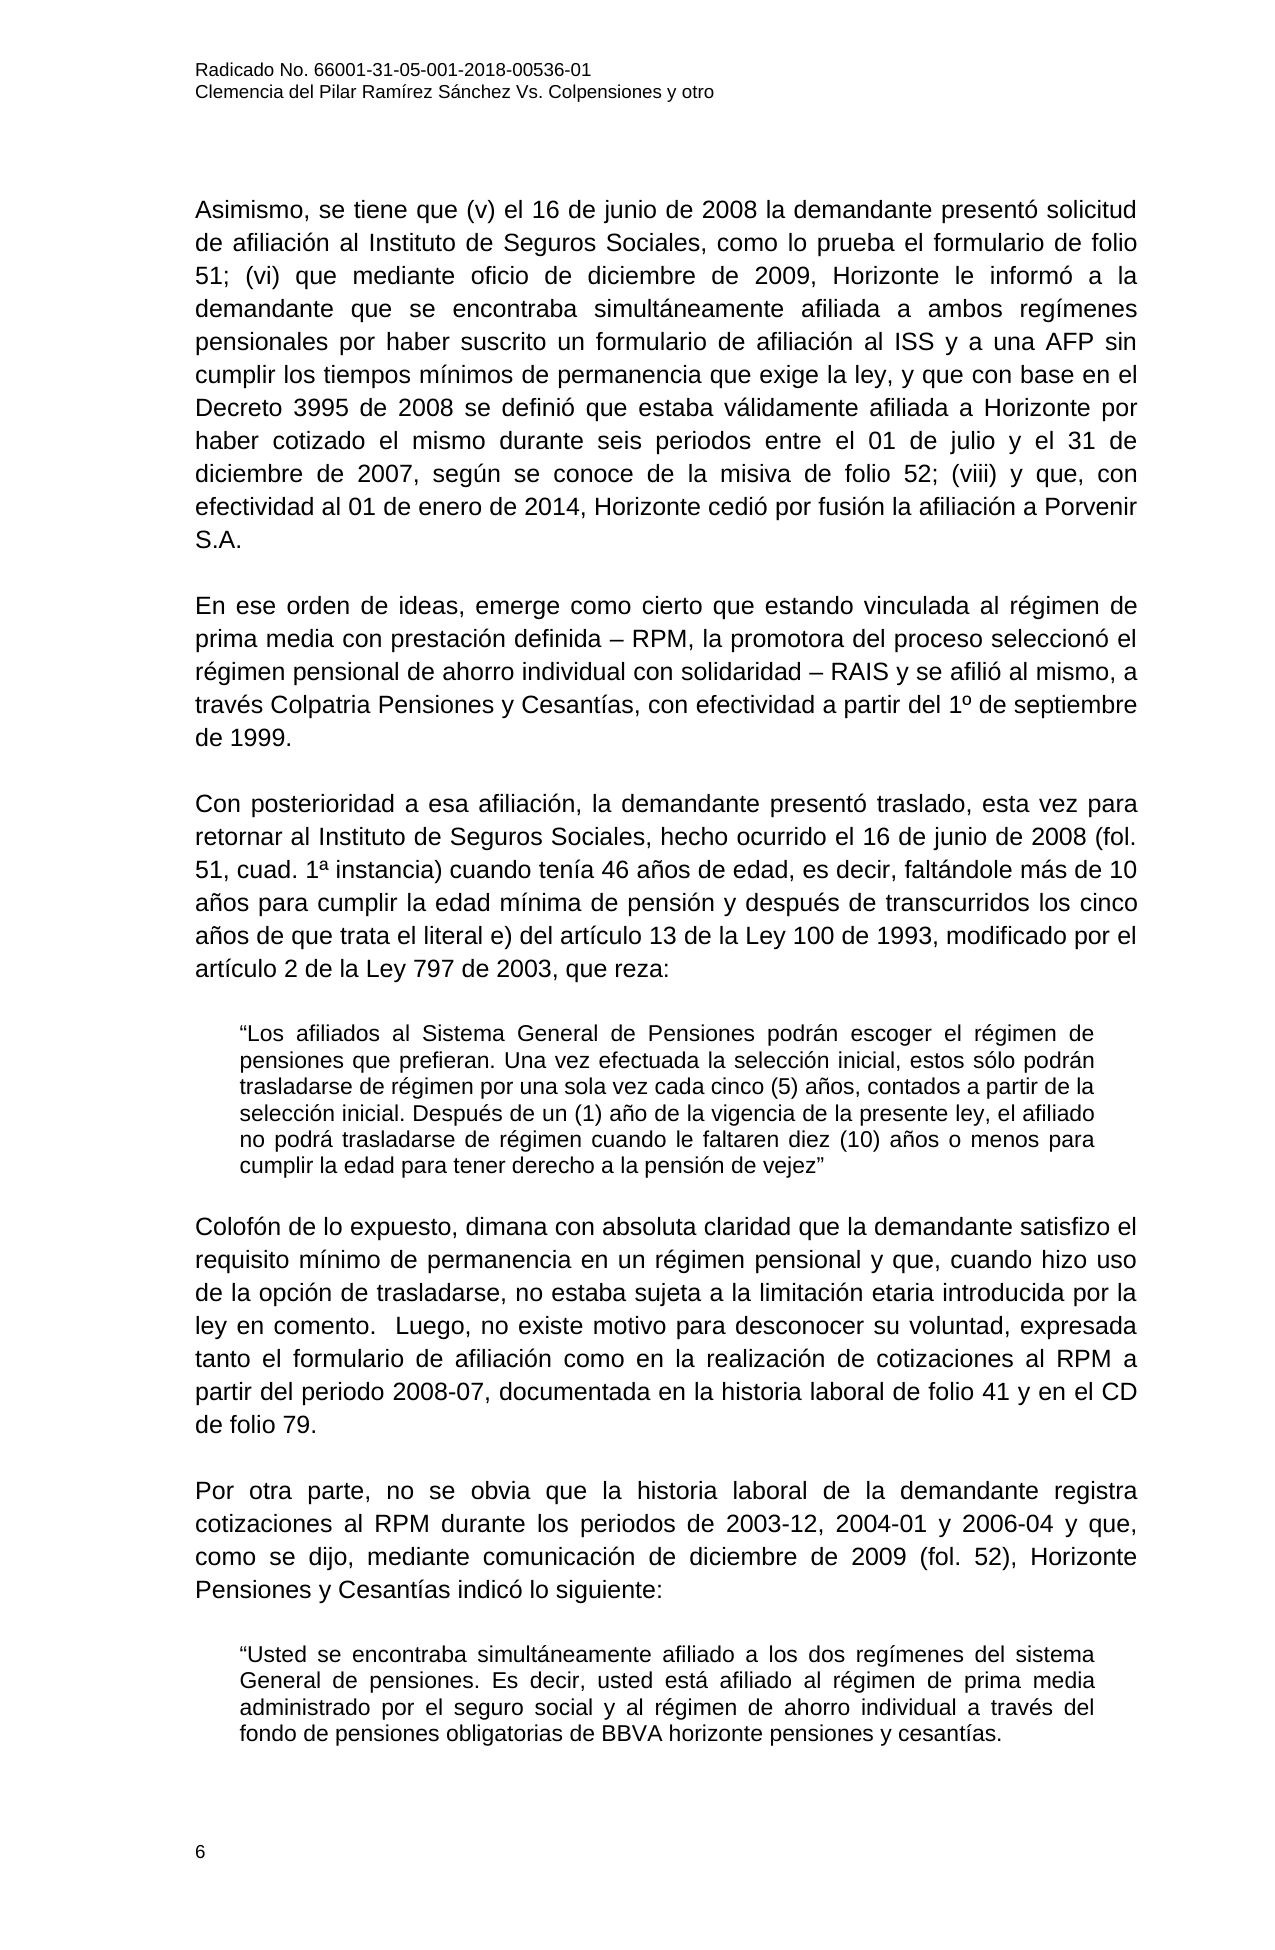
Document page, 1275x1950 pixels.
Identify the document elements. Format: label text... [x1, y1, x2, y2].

text En ese orden de ideas, emerge como cierto que estando vinculada al régimen de prima media con prestación definida – RPM, la promotora del proceso seleccionó el régimen pensional de ahorro individual con solidaridad – RAIS y se afilió al mismo, a través Colpatria Pensiones y Cesantías, con efectividad a partir del 1º de septiembre de 1999. [195, 591, 1139, 752]
text “Usted se encontraba simultáneamente afiliado a los dos regímenes del sistema General de pensiones. Es decir, usted está afiliado al régimen de prima media administrado por el seguro social y al régimen de ahorro individual a través del fondo de pensiones obligatorias de BBVA horizonte pensiones y cesantías. [239, 1641, 1095, 1746]
text Por otra parte, no se obvia que la historia laboral de la demandante registra cotizaciones al RPM durante los periodos de 2003-12, 2004-01 y 2006-04 y que, como se dijo, mediante comunicación de diciembre de 2009 (fol. 52), Horizonte Pensiones y Cesantías indicó lo siguiente: [195, 1476, 1139, 1603]
text Colofón de lo expuesto, dimana con absoluta claridad que la demandante satisfizo el requisito mínimo de permanencia en un régimen pensional y que, cuando hizo uso de la opción de trasladarse, no estaba sujeta a la limitación etaria introducida por la ley en comento. Luego, no existe motivo para desconocer su voluntad, expresada tanto el formulario de afiliación como en la realización de cotizaciones al RPM a partir del periodo 2008-07, documentada en la historia laboral de folio 41 y en el CD de folio 79. [195, 1212, 1139, 1438]
text “Los afiliados al Sistema General de Pensiones podrán escoger el régimen de pensiones que prefieran. Una vez efectuada la selección inicial, estos sólo podrán trasladarse de régimen por una sola vez cada cinco (5) años, contados a partir de la selección inicial. Después de un (1) año de la vigencia de la presente ley, el afiliado no podrá trasladarse de régimen cuando le faltaren diez (10) años o menos para cumplir la edad para tener derecho a la pensión de vejez” [239, 1020, 1095, 1178]
text Con posterioridad a esa afiliación, la demandante presentó traslado, esta vez para retornar al Instituto de Seguros Sociales, hecho ocurrido el 16 de junio de 2008 (fol. 51, cuad. 1ª instancia) cuando tenía 46 años de edad, es decir, faltándole más de 10 años para cumplir la edad mínima de pensión y después de transcurridos los cinco años de que trata el literal e) del artículo 13 de la Ley 100 de 1993, modificado por el artículo 2 de la Ley 797 de 2003, que reza: [195, 789, 1139, 983]
text Asimismo, se tiene que (v) el 16 de junio de 2008 la demandante presentó solicitud de afiliación al Instituto de Seguros Sociales, como lo prueba el formulario de folio 51; (vi) que mediante oficio de diciembre de 2009, Horizonte le informó a la demandante que se encontraba simultáneamente afiliada a ambos regímenes pensionales por haber suscrito un formulario de afiliación al ISS y a una AFP sin cumplir los tiempos mínimos de permanencia que exige la ley, y que con base en el Decreto 3995 de 2008 se definió que estaba válidamente afiliada a Horizonte por haber cotizado el mismo durante seis periodos entre el 01 de julio y el 31 de diciembre de 2007, según se conoce de la misiva de folio 52; (viii) y que, con efectividad al 01 de enero de 2014, Horizonte cedió por fusión la afiliación a Porvenir S.A. [195, 195, 1139, 554]
